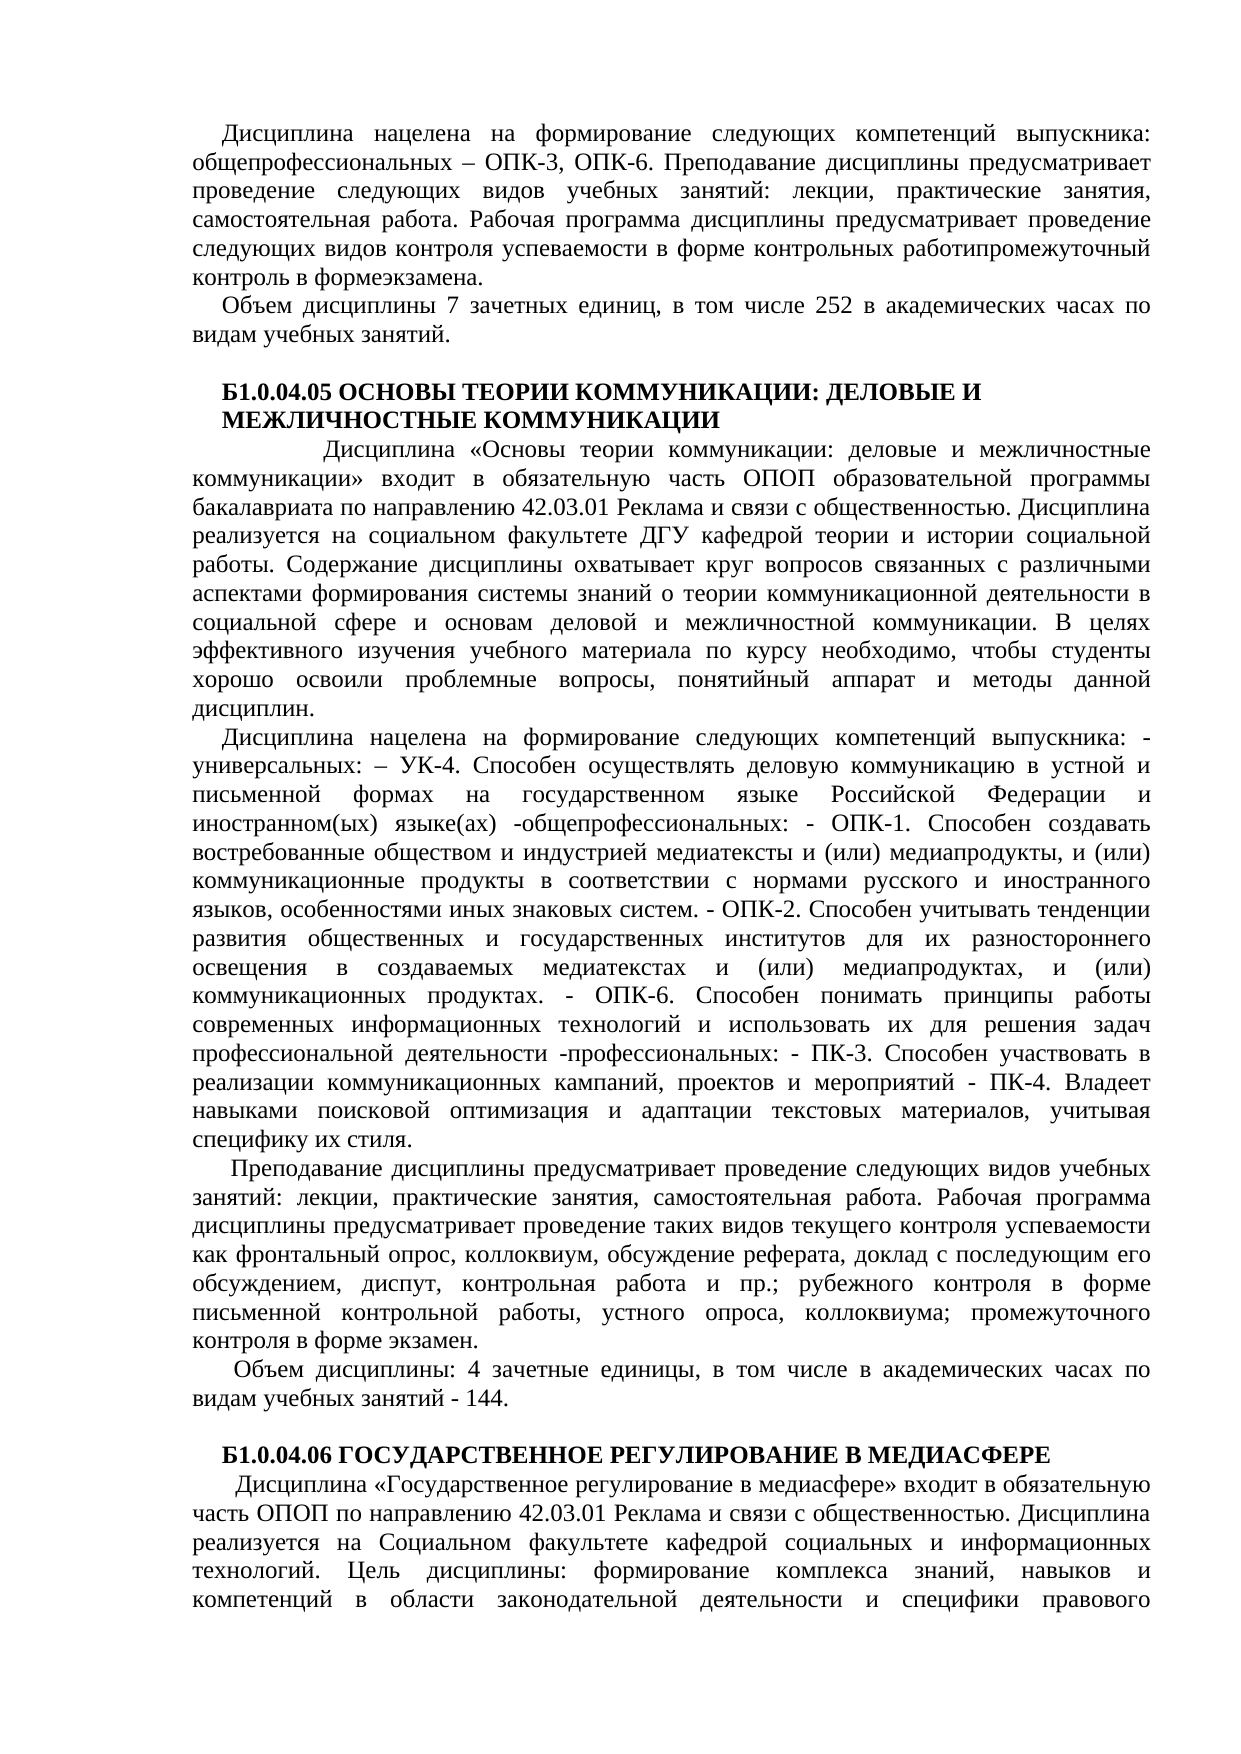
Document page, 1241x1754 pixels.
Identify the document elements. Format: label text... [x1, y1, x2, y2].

text Б1.0.04.05 ОСНОВЫ ТЕОРИИ КОММУНИКАЦИИ: ДЕЛОВЫЕ И [192, 377, 1152, 406]
text Объем дисциплины: 4 зачетные единицы, в том числе в академических часах по видам учебных занятий - 144. [192, 1354, 1152, 1412]
text Дисциплина «Основы теории коммуникации: деловые и межличностные коммуникации» входит в обязательную часть ОПОП образовательной программы бакалавриата по направлению 42.03.01 Реклама и связи с общественностью. Дисциплина реализуется на социальном факультете ДГУ кафедрой теории и истории социальной работы. Содержание дисциплины охватывает круг вопросов связанных с различными аспектами формирования системы знаний о теории коммуникационной деятельности в социальной сфере и основам деловой и межличностной коммуникации. В целях эффективного изучения учебного материала по курсу необходимо, чтобы студенты хорошо освоили проблемные вопросы, понятийный аппарат и методы данной дисциплин. [192, 434, 1152, 722]
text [192, 1469, 1152, 1613]
text Дисциплина нацелена на формирование следующих компетенций выпускника: общепрофессиональных – ОПК-3, ОПК-6. Преподавание дисциплины предусматривает проведение следующих видов учебных занятий: лекции, практические занятия, самостоятельная работа. Рабочая программа дисциплины предусматривает проведение следующих видов контроля успеваемости в форме контрольных работипромежуточный контроль в формеэкзамена. [192, 118, 1152, 291]
text Объем дисциплины 7 зачетных единиц, в том числе 252 в академических часах по видам учебных занятий. [192, 291, 1152, 348]
text МЕЖЛИЧНОСТНЫЕ КОММУНИКАЦИИ [192, 406, 1152, 434]
text Преподавание дисциплины предусматривает проведение следующих видов учебных занятий: лекции, практические занятия, самостоятельная работа. Рабочая программа дисциплины предусматривает проведение таких видов текущего контроля успеваемости как фронтальный опрос, коллоквиум, обсуждение реферата, доклад с последующим его обсуждением, диспут, контрольная работа и пр.; рубежного контроля в форме письменной контрольной работы, устного опроса, коллоквиума; промежуточного контроля в форме экзамен. [192, 1153, 1152, 1354]
text Дисциплина нацелена на формирование следующих компетенций выпускника: -универсальных: – УК-4. Способен осуществлять деловую коммуникацию в устной и письменной формах на государственном языке Российской Федерации и иностранном(ых) языке(ах) -общепрофессиональных: - ОПК-1. Способен создавать востребованные обществом и индустрией медиатексты и (или) медиапродукты, и (или) коммуникационные продукты в соответствии с нормами русского и иностранного языков, особенностями иных знаковых систем. - ОПК-2. Способен учитывать тенденции развития общественных и государственных институтов для их разностороннего освещения в создаваемых медиатекстах и (или) медиапродуктах, и (или) коммуникационных продуктах. - ОПК-6. Способен понимать принципы работы современных информационных технологий и использовать их для решения задач профессиональной деятельности -профессиональных: - ПК-3. Способен участвовать в реализации коммуникационных кампаний, проектов и мероприятий - ПК-4. Владеет навыками поисковой оптимизация и адаптации текстовых материалов, учитывая специфику их стиля. [192, 722, 1152, 1153]
text Б1.0.04.06 ГОСУДАРСТВЕННОЕ РЕГУЛИРОВАНИЕ В МЕДИАСФЕРЕ [192, 1441, 1152, 1469]
